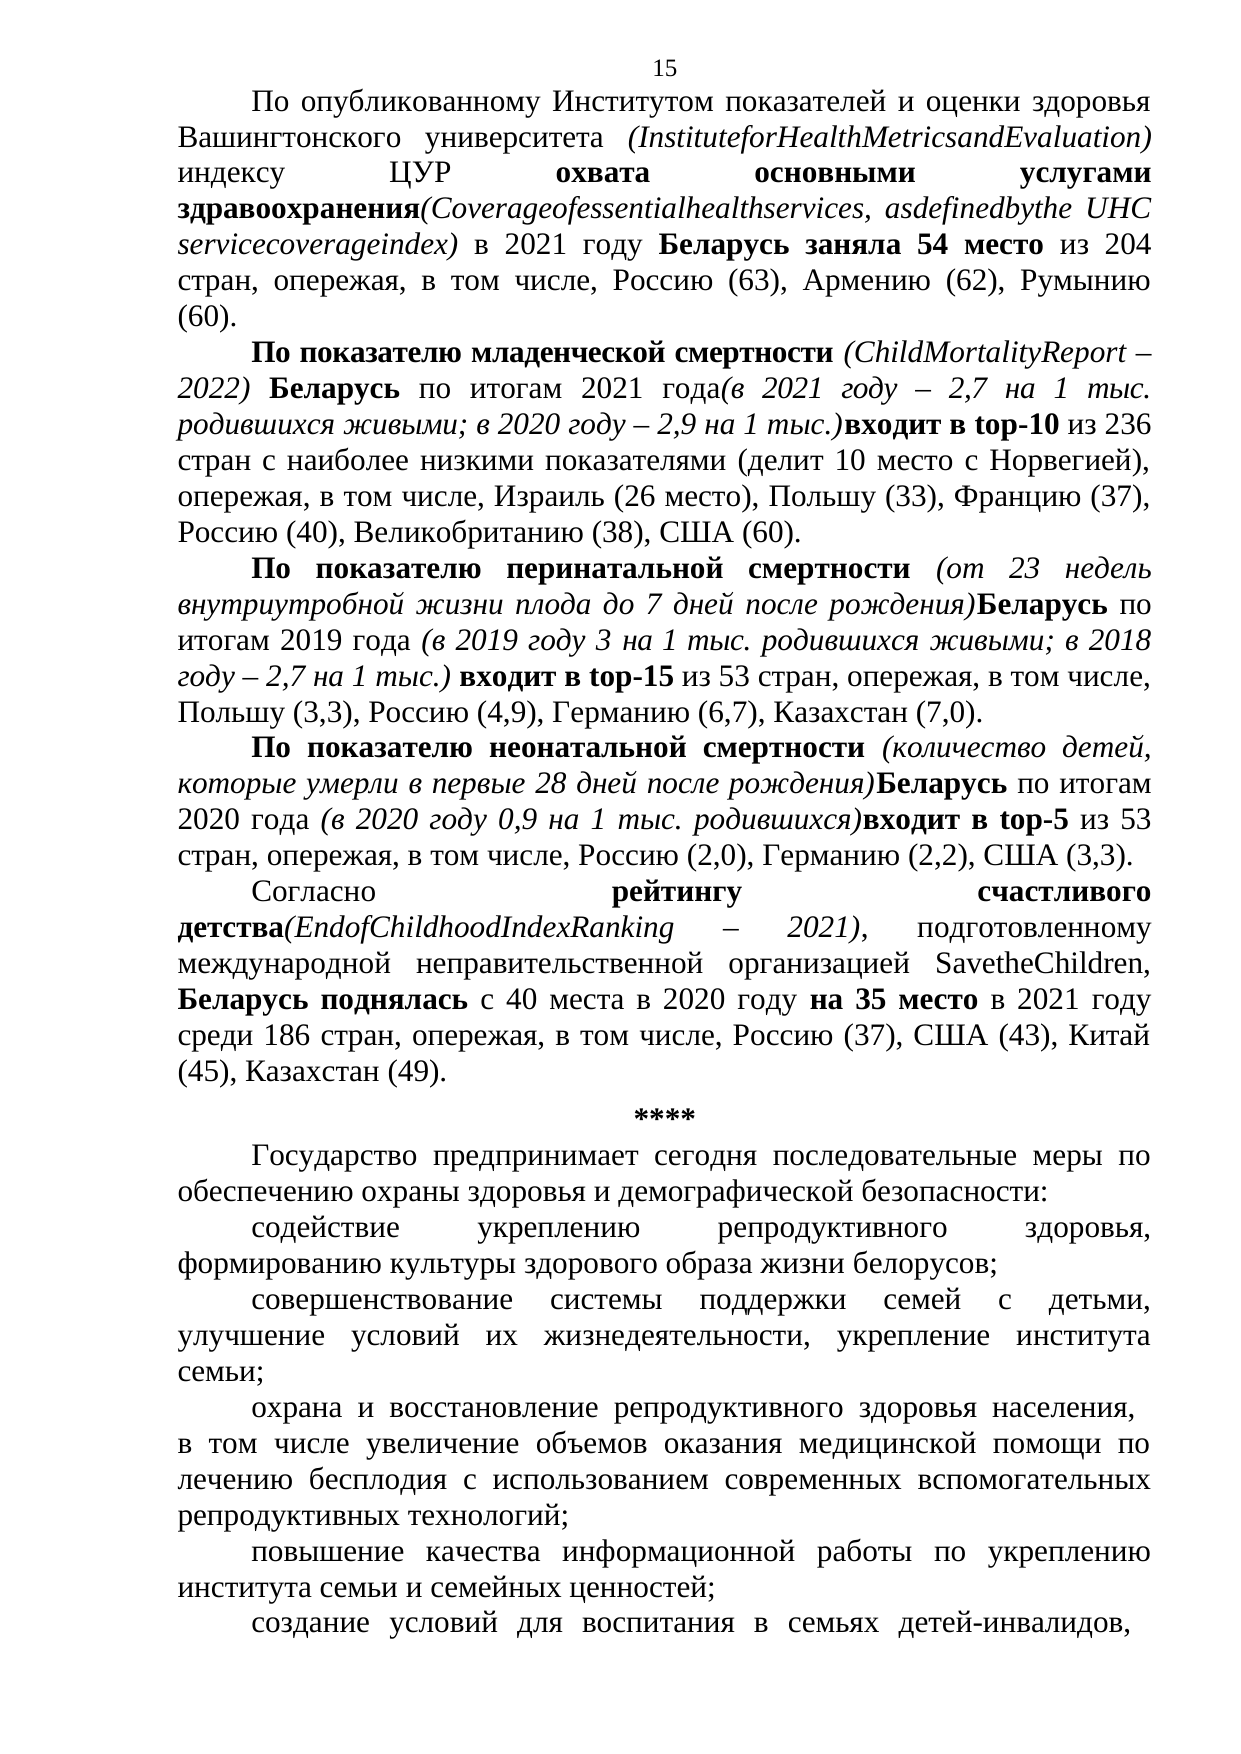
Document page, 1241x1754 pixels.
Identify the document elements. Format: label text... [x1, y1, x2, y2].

text По опубликованному Институтом показателей и оценки здоровья Вашингтонского университета (InstituteforHealthMetricsandEvaluation) индексу ЦУР охвата основными услугами здравоохранения(Coverageofessentialhealthservices, asdefinedbythe UHC servicecoverageindex) в 2021 году Беларусь заняла 54 место из 204 стран, опережая, в том числе, Россию (63), Армению (62), Румынию (60). [177, 82, 1152, 333]
text содействие укреплению репродуктивного здоровья, формированию культуры здорового образа жизни белорусов; [177, 1208, 1152, 1280]
text **** [177, 1101, 1152, 1137]
text По показателю перинатальной смертности (от 23 недель внутриутробной жизни плода до 7 дней после рождения)Беларусь по итогам 2019 года (в 2019 году 3 на 1 тыс. родившихся живыми; в 2018 году – 2,7 на 1 тыс.) входит в top-15 из 53 стран, опережая, в том числе, Польшу (3,3), Россию (4,9), Германию (6,7), Казахстан (7,0). [177, 549, 1152, 729]
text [177, 1604, 1152, 1640]
text охрана и восстановление репродуктивного здоровья населения, в том числе увеличение объемов оказания медицинской помощи по лечению бесплодия с использованием современных вспомогательных репродуктивных технологий; [177, 1388, 1152, 1532]
text По показателю неонатальной смертности (количество детей, которые умерли в первые 28 дней после рождения)Беларусь по итогам 2020 года (в 2020 году 0,9 на 1 тыс. родившихся)входит в top-5 из 53 стран, опережая, в том числе, Россию (2,0), Германию (2,2), США (3,3). [177, 729, 1152, 872]
text По показателю младенческой смертности (ChildMortalityReport –2022) Беларусь по итогам 2021 года(в 2021 году – 2,7 на 1 тыс. родившихся живыми; в 2020 году – 2,9 на 1 тыс.)входит в top-10 из 236 стран с наиболее низкими показателями (делит 10 место с Норвегией), опережая, в том числе, Израиль (26 место), Польшу (33), Францию (37), Россию (40), Великобританию (38), США (60). [177, 333, 1152, 549]
text повышение качества информационной работы по укреплению института семьи и семейных ценностей; [177, 1532, 1152, 1604]
text Государство предпринимает сегодня последовательные меры по обеспечению охраны здоровья и демографической безопасности: [177, 1137, 1152, 1208]
text совершенствование системы поддержки семей с детьми, улучшение условий их жизнедеятельности, укрепление института семьи; [177, 1280, 1152, 1388]
text Согласно рейтингу счастливого детства(EndofChildhoodIndexRanking – 2021), подготовленному международной неправительственной организацией SavetheChildren, Беларусь поднялась с 40 места в 2020 году на 35 место в 2021 году среди 186 стран, опережая, в том числе, Россию (37), США (43), Китай (45), Казахстан (49). [177, 872, 1152, 1088]
